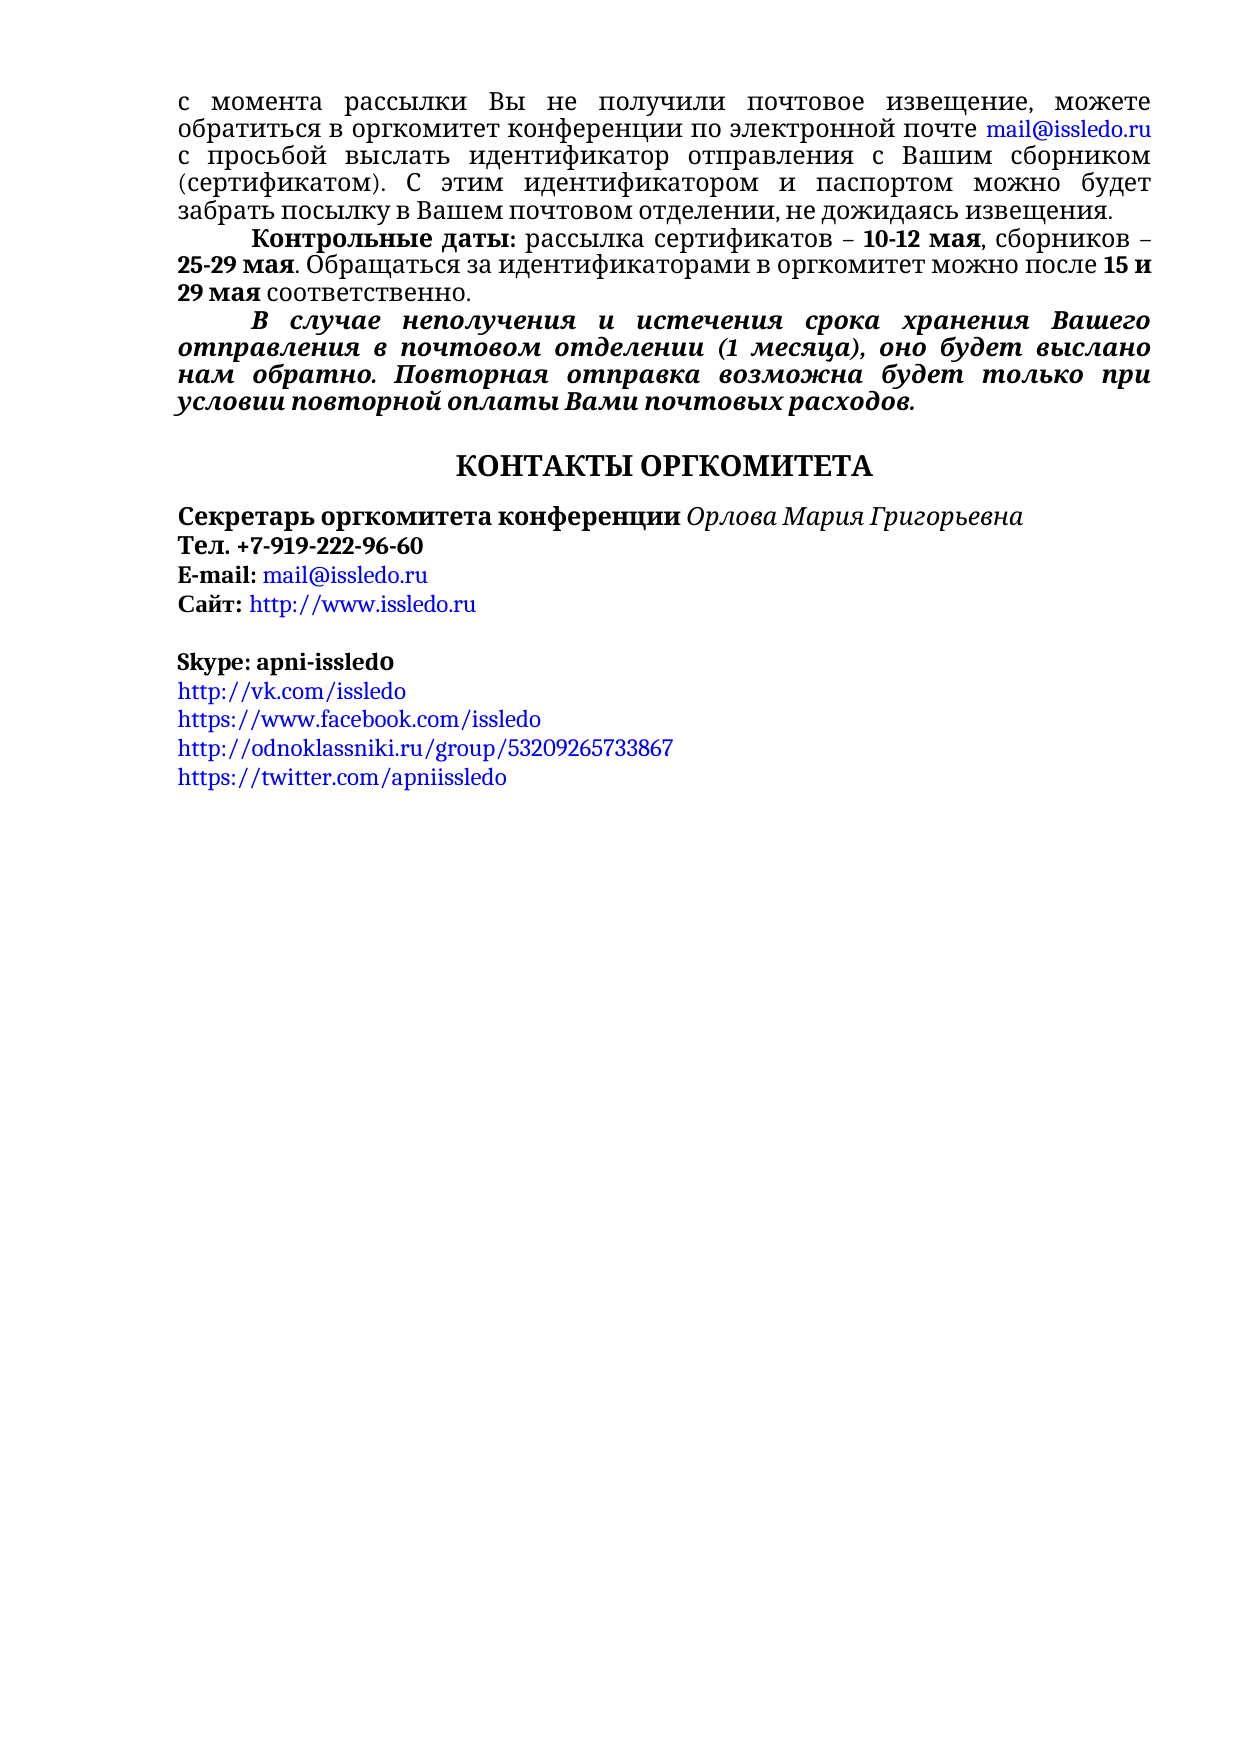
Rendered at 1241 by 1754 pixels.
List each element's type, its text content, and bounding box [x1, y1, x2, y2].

text E-mail: mail@issledo.ru [177, 561, 1152, 589]
text Контакты ОРГКОМИТЕТА [177, 451, 1152, 484]
text В случае неполучения и истечения срока хранения Вашего отправления в почтовом отделении (1 месяца), оно будет выслано нам обратно. Повторная отправка возможна будет только при условии повторной оплаты Вами почтовых расходов. [177, 308, 1152, 417]
text http://vk.com/issledo [177, 677, 1152, 705]
text https://twitter.com/apniissledo [177, 763, 1152, 792]
text https://www.facebook.com/issledo [177, 705, 1152, 734]
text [177, 89, 1152, 226]
text Сайт: http://www.issledo.ru [177, 589, 1152, 619]
text Контрольные даты: рассылка сертификатов – 10-12 мая, сборников – 25-29 мая. Обращаться за идентификаторами в оргкомитет можно после 15 и 29 мая соответственно. [177, 226, 1152, 308]
text http://odnoklassniki.ru/group/53209265733867 [177, 734, 1152, 763]
text Skype: apni-issledо [177, 648, 1152, 677]
text Тел. +7-919-222-96-60 [177, 532, 1152, 561]
text Секретарь оргкомитета конференции Орлова Мария Григорьевна [177, 503, 1152, 532]
